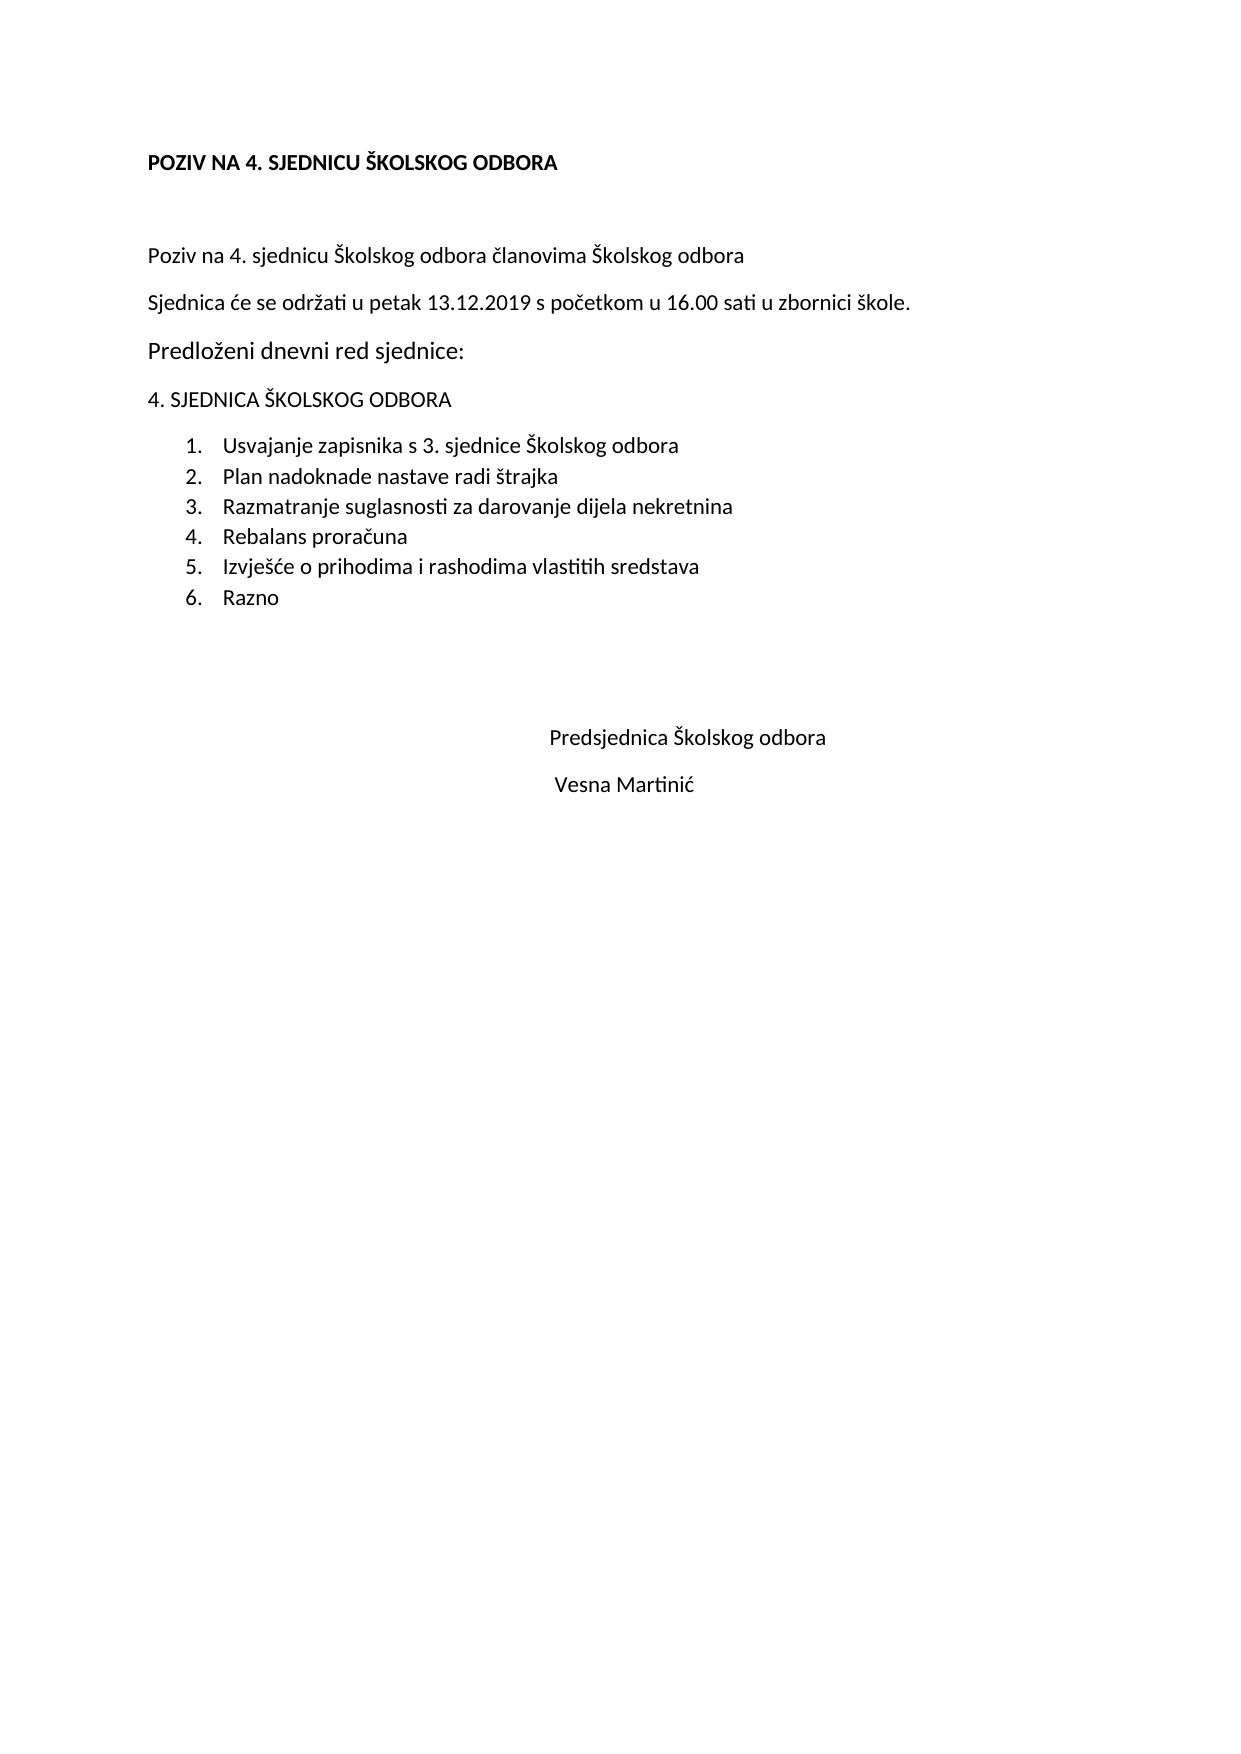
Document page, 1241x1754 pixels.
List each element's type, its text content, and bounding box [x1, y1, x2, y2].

text Predsjednica Školskog odbora [148, 723, 1093, 751]
text Vesna Martinić [148, 770, 1093, 798]
list Razmatranje suglasnosti za darovanje dijela nekretnina [185, 492, 1093, 520]
text POZIV NA 4. SJEDNICU ŠKOLSKOG ODBORA [148, 148, 1093, 176]
list Rebalans proračuna [185, 522, 1093, 550]
text Poziv na 4. sjednicu Školskog odbora članovima Školskog odbora [148, 241, 1093, 269]
text 4. SJEDNICA ŠKOLSKOG ODBORA [148, 385, 1093, 413]
list Razno [185, 583, 1093, 611]
text Predloženi dnevni red sjednice: [148, 335, 1093, 366]
text Sjednica će se održati u petak 13.12.2019 s početkom u 16.00 sati u zbornici škole. [148, 288, 1093, 316]
list Usvajanje zapisnika s 3. sjednice Školskog odbora [185, 432, 1093, 459]
list Plan nadoknade nastave radi štrajka [185, 462, 1093, 490]
list Izvješće o prihodima i rashodima vlastitih sredstava [185, 552, 1093, 580]
